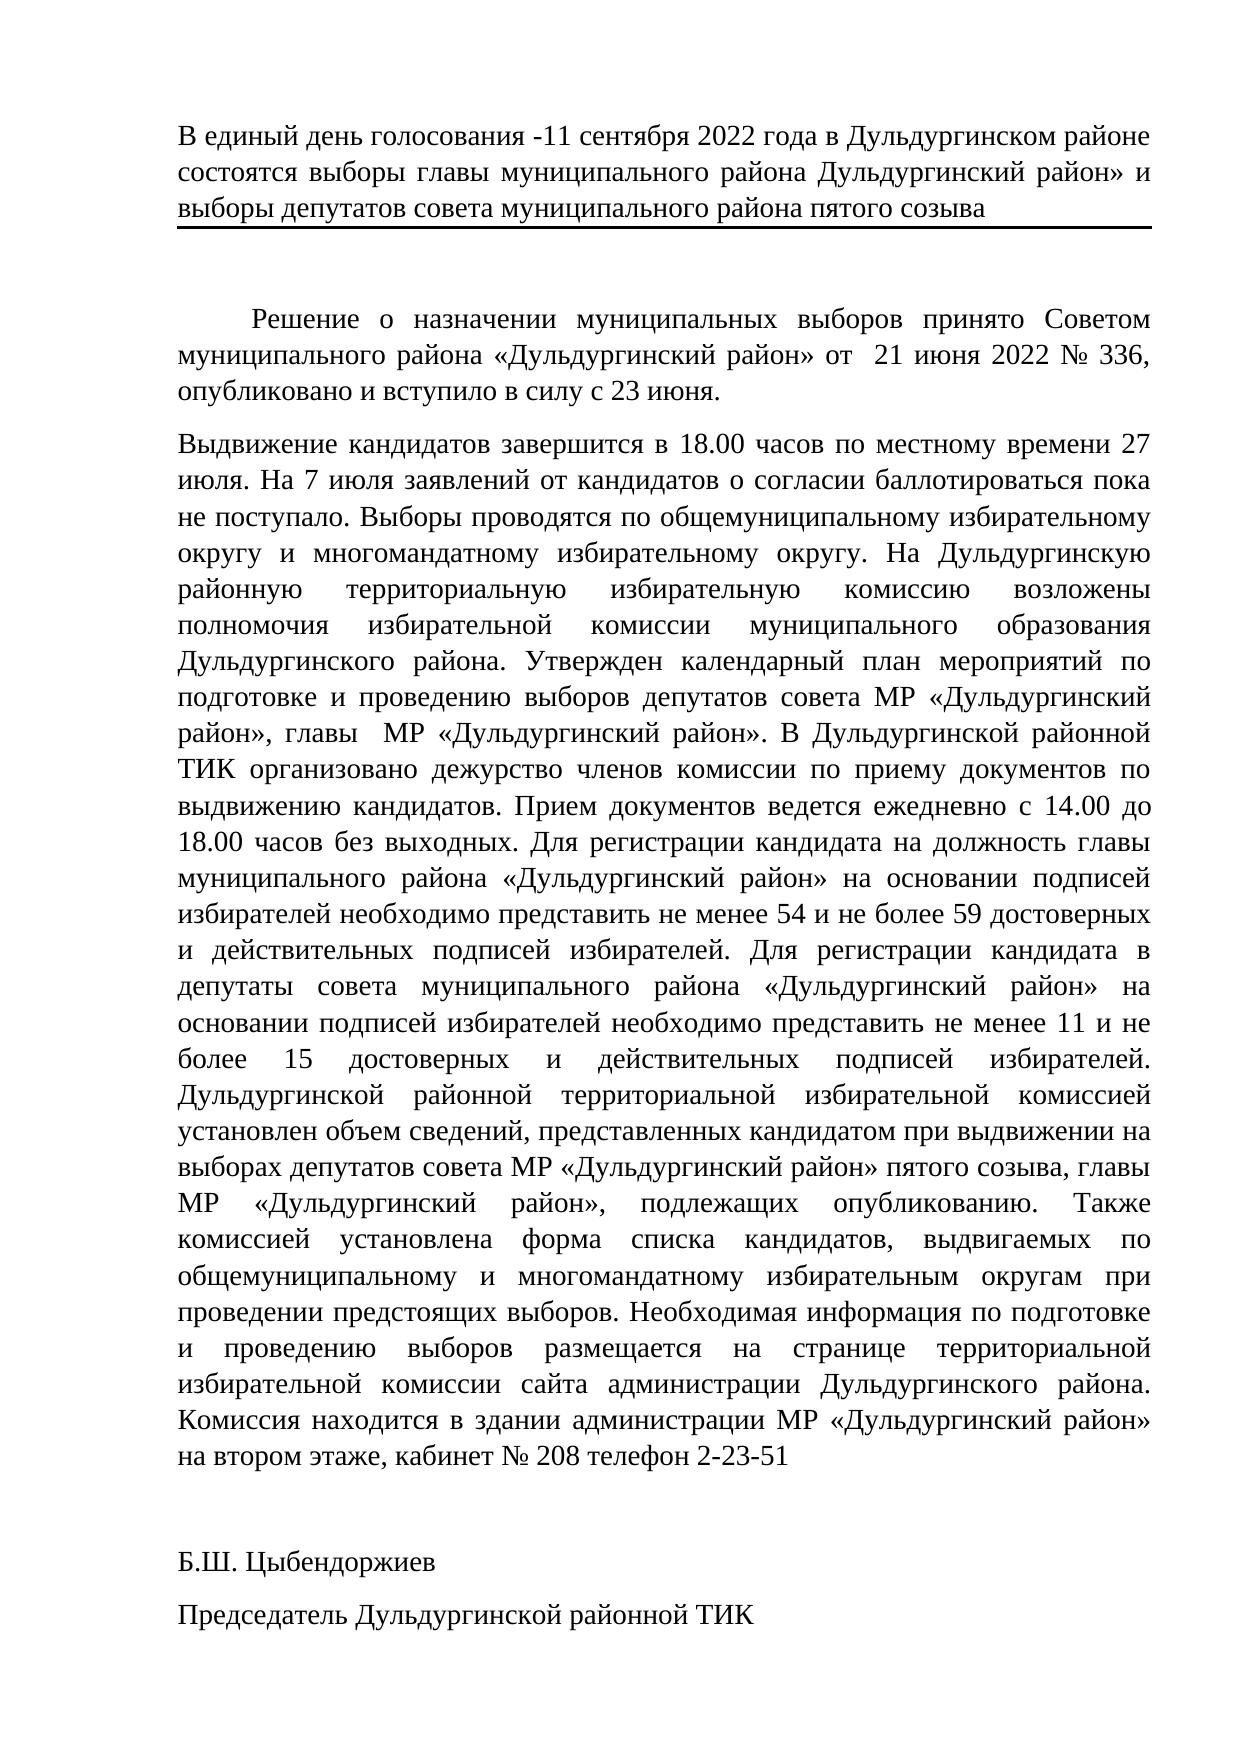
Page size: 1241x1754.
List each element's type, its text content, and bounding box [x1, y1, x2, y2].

text Б.Ш. Цыбендоржиев [177, 1544, 1152, 1578]
text Решение о назначении муниципальных выборов принято Советом муниципального района «Дульдургинский район» от 21 июня 2022 № 336, опубликовано и вступило в силу с 23 июня. [177, 301, 1152, 407]
text Выдвижение кандидатов завершится в 18.00 часов по местному времени 27 июля. На 7 июля заявлений от кандидатов о согласии баллотироваться пока не поступало. Выборы проводятся по общемуниципальному избирательному округу и многомандатному избирательному округу. На Дульдургинскую районную территориальную избирательную комиссию возложены полномочия избирательной комиссии муниципального образования Дульдургинского района. Утвержден календарный план мероприятий по подготовке и проведению выборов депутатов совета МР «Дульдургинский район», главы МР «Дульдургинский район». В Дульдургинской районной ТИК организовано дежурство членов комиссии по приему документов по выдвижению кандидатов. Прием документов ведется ежедневно с 14.00 до 18.00 часов без выходных. Для регистрации кандидата на должность главы муниципального района «Дульдургинский район» на основании подписей избирателей необходимо представить не менее 54 и не более 59 достоверных и действительных подписей избирателей. Для регистрации кандидата в депутаты совета муниципального района «Дульдургинский район» на основании подписей избирателей необходимо представить не менее 11 и не более 15 достоверных и действительных подписей избирателей. Дульдургинской районной территориальной избирательной комиссией установлен объем сведений, представленных кандидатом при выдвижении на выборах депутатов совета МР «Дульдургинский район» пятого созыва, главы МР «Дульдургинский район», подлежащих опубликованию. Также комиссией установлена форма списка кандидатов, выдвигаемых по общемуниципальному и многомандатному избирательным округам при проведении предстоящих выборов. Необходимая информация по подготовке и проведению выборов размещается на странице территориальной избирательной комиссии сайта администрации Дульдургинского района. Комиссия находится в здании администрации МР «Дульдургинский район» на втором этаже, кабинет № 208 телефон 2-23-51 [177, 426, 1152, 1472]
text В единый день голосования -11 сентября 2022 года в Дульдургинском районе состоятся выборы главы муниципального района Дульдургинский район» и выборы депутатов совета муниципального района пятого созыва [177, 118, 1152, 226]
text Председатель Дульдургинской районной ТИК [177, 1597, 1152, 1630]
